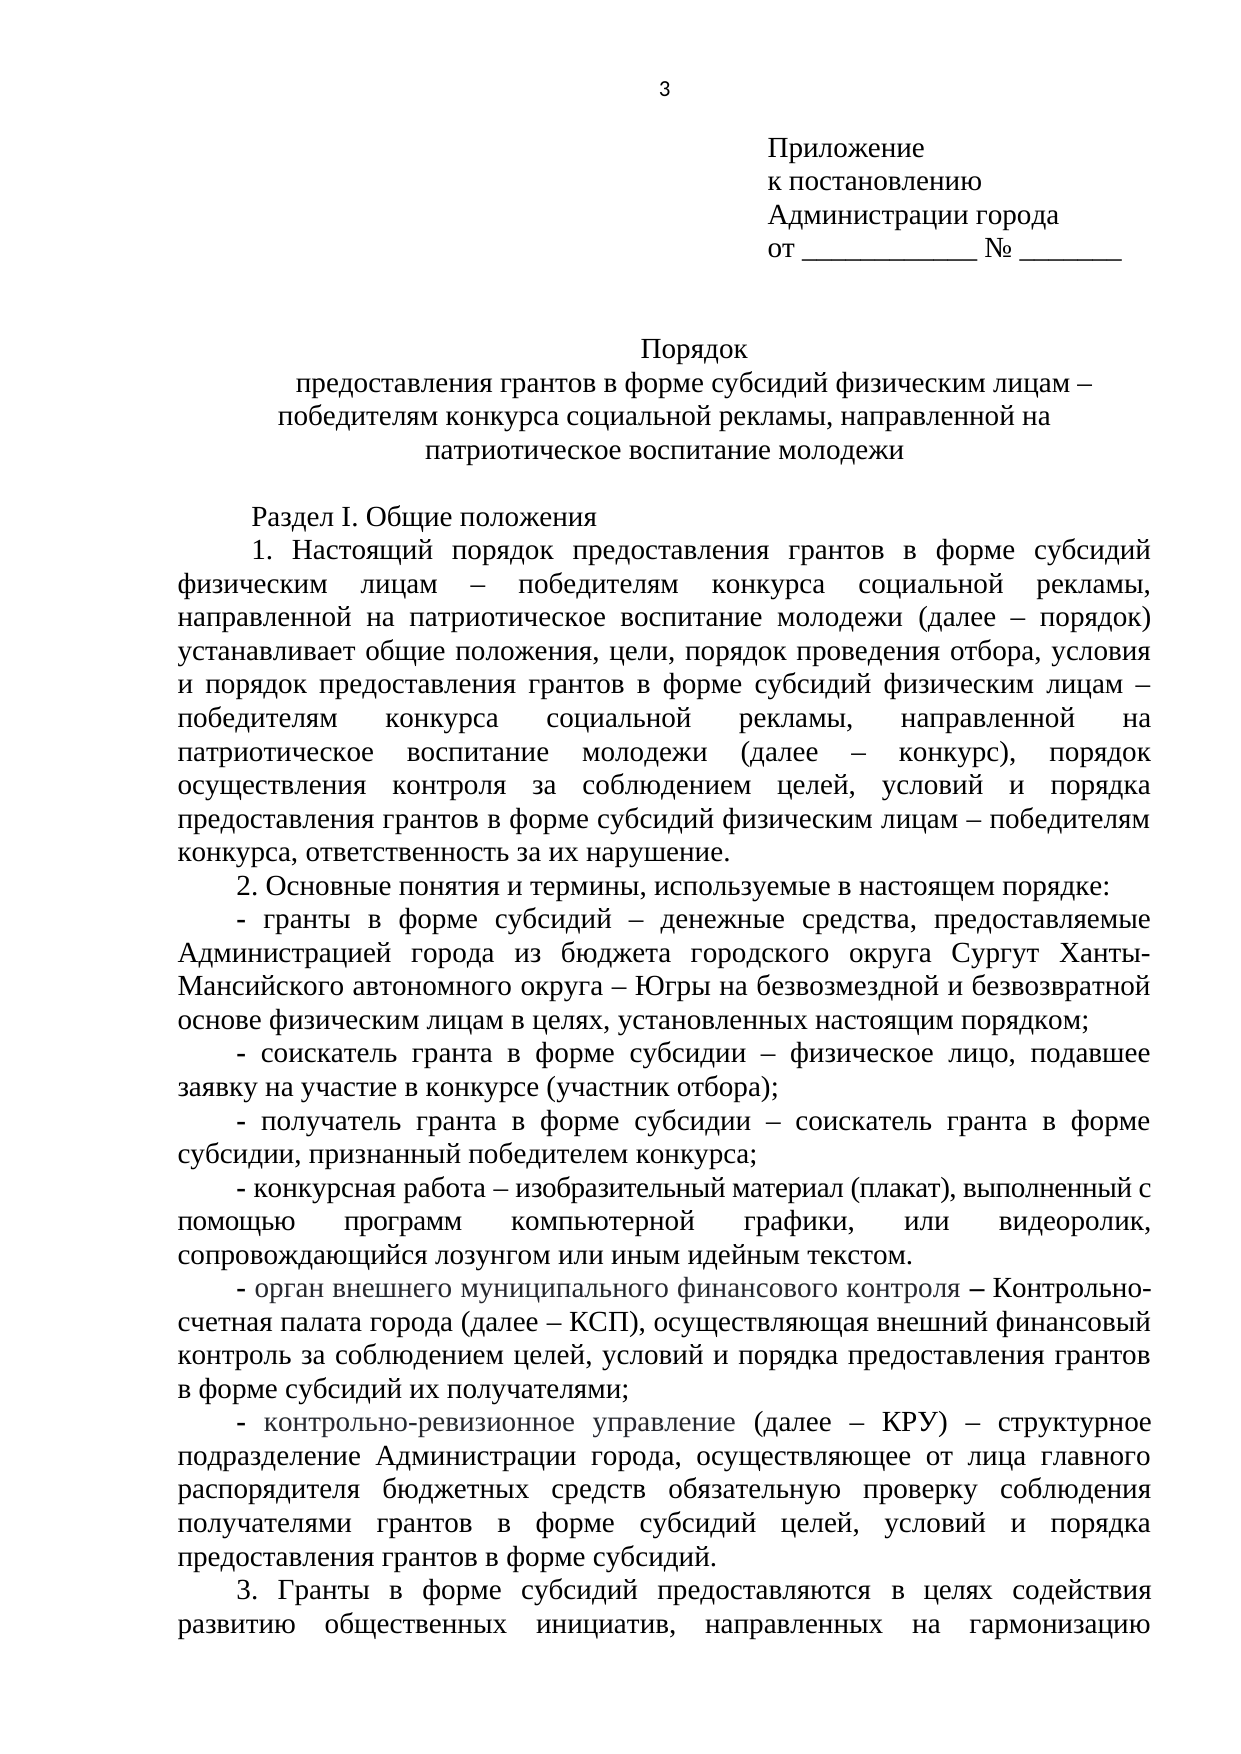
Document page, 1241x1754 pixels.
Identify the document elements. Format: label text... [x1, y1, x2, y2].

text Приложение [693, 130, 1152, 163]
text - орган внешнего муниципального финансового контроля – Контрольно-счетная палата города (далее – КСП), осуществляющая внешний финансовый контроль за соблюдением целей, условий и порядка предоставления грантов в форме субсидий их получателями; [177, 1270, 1152, 1404]
text - конкурсная работа – изобразительный материал (плакат), выполненный с помощью программ компьютерной графики, или видеоролик, сопровождающийся лозунгом или иным идейным текстом. [177, 1170, 1152, 1270]
text - контрольно-ревизионное управление (далее – КРУ) – структурное подразделение Администрации города, осуществляющее от лица главного распорядителя бюджетных средств обязательную проверку соблюдения получателями грантов в форме субсидий целей, условий и порядка предоставления грантов в форме субсидий. [177, 1404, 1152, 1572]
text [177, 1572, 1152, 1639]
text Порядок [177, 331, 1152, 365]
text Администрации города [693, 197, 1152, 231]
text предоставления грантов в форме субсидий физическим лицам – победителям конкурса социальной рекламы, направленной на патриотическое воспитание молодежи [177, 365, 1152, 465]
text - гранты в форме субсидий – денежные средства, предоставляемые Администрацией города из бюджета городского округа Сургут Ханты-Мансийского автономного округа – Югры на безвозмездной и безвозвратной основе физическим лицам в целях, установленных настоящим порядком; [177, 901, 1152, 1036]
text 2. Основные понятия и термины, используемые в настоящем порядке: [177, 868, 1152, 901]
text Раздел I. Общие положения [177, 499, 1152, 532]
text 1. Настоящий порядок предоставления грантов в форме субсидий физическим лицам – победителям конкурса социальной рекламы, направленной на патриотическое воспитание молодежи (далее – порядок) устанавливает общие положения, цели, порядок проведения отбора, условия и порядок предоставления грантов в форме субсидий физическим лицам – победителям конкурса социальной рекламы, направленной на патриотическое воспитание молодежи (далее – конкурс), порядок осуществления контроля за соблюдением целей, условий и порядка предоставления грантов в форме субсидий физическим лицам – победителям конкурса, ответственность за их нарушение. [177, 532, 1152, 868]
text от ____________ № _______ [767, 231, 1152, 264]
text к постановлению [693, 163, 1152, 197]
text - получатель гранта в форме субсидии – соискатель гранта в форме субсидии, признанный победителем конкурса; [177, 1103, 1152, 1170]
text - соискатель гранта в форме субсидии – физическое лицо, подавшее заявку на участие в конкурсе (участник отбора); [177, 1036, 1152, 1103]
